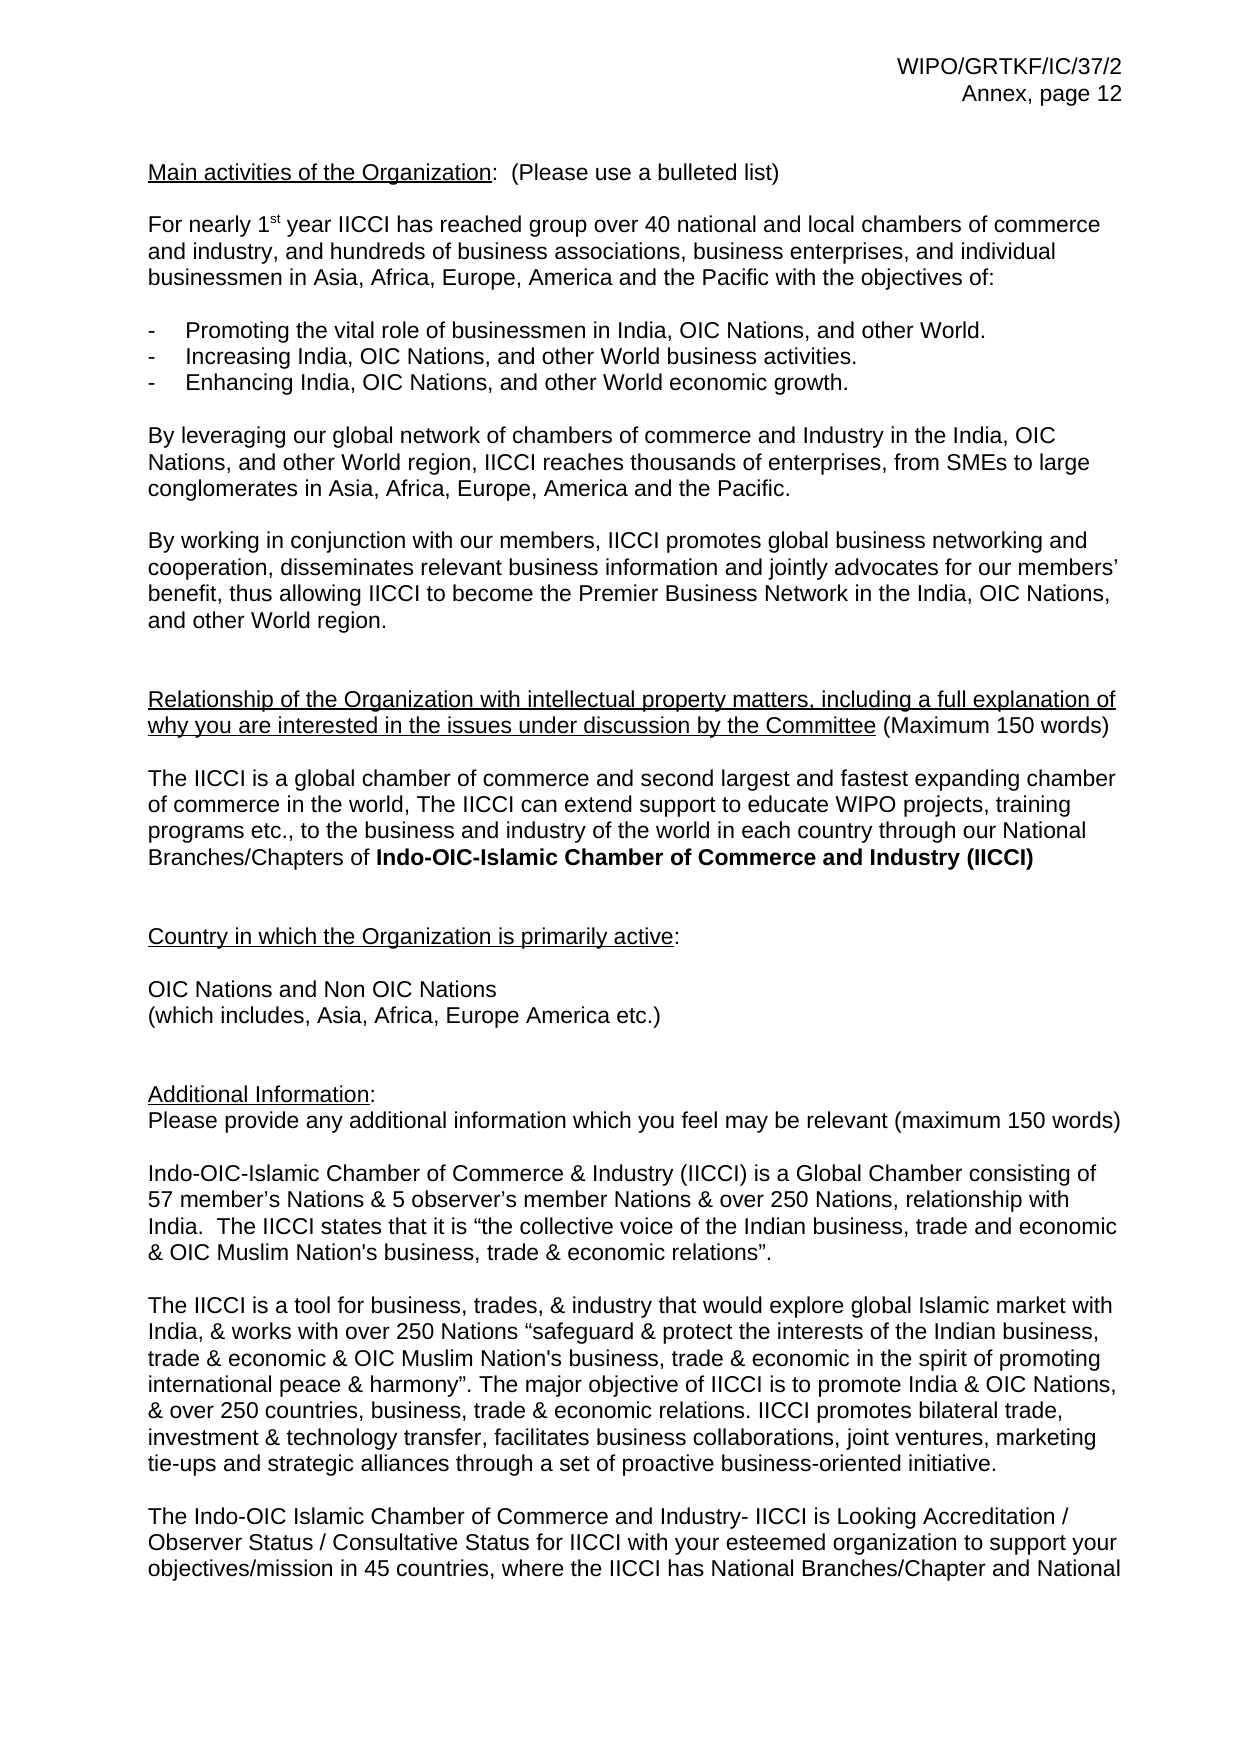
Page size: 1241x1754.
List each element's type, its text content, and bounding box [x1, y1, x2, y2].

text The IICCI is a global chamber of commerce and second largest and fastest expanding chamber of commerce in the world, The IICCI can extend support to educate WIPO projects, training programs etc., to the business and industry of the world in each country through our National Branches/Chapters of Indo-OIC-Islamic Chamber of Commerce and Industry (IICCI) [148, 765, 1122, 870]
text Additional Information: [148, 1081, 1122, 1107]
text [148, 1503, 1122, 1582]
text Main activities of the Organization: (Please use a bulleted list) [148, 158, 1122, 185]
text For nearly 1st year IICCI has reached group over 40 national and local chambers of commerce and industry, and hundreds of business associations, business enterprises, and individual businessmen in Asia, Africa, Europe, America and the Pacific with the objectives of: [148, 211, 1122, 290]
list Increasing India, OIC Nations, and other World business activities. [148, 343, 1122, 369]
text The IICCI is a tool for business, trades, & industry that would explore global Islamic market with India, & works with over 250 Nations “safeguard & protect the interests of the Indian business, trade & economic & OIC Muslim Nation's business, trade & economic in the spirit of promoting international peace & harmony”. The major objective of IICCI is to promote India & OIC Nations, & over 250 countries, business, trade & economic relations. IICCI promotes bilateral trade, investment & technology transfer, facilitates business collaborations, joint ventures, marketing tie-ups and strategic alliances through a set of proactive business-oriented initiative. [148, 1292, 1122, 1476]
text By working in conjunction with our members, IICCI promotes global business networking and cooperation, disseminates relevant business information and jointly advocates for our members’ benefit, thus allowing IICCI to become the Premier Business Network in the India, OIC Nations, and other World region. [148, 527, 1122, 633]
list Enhancing India, OIC Nations, and other World economic growth. [148, 369, 1122, 396]
text Relationship of the Organization with intellectual property matters, including a full explanation of why you are interested in the issues under discussion by the Committee (Maximum 150 words) [148, 686, 1122, 738]
text Indo-OIC-Islamic Chamber of Commerce & Industry (IICCI) is a Global Chamber consisting of 57 member’s Nations & 5 observer’s member Nations & over 250 Nations, relationship with India. The IICCI states that it is “the collective voice of the Indian business, trade and economic & OIC Muslim Nation's business, trade & economic relations”. [148, 1160, 1122, 1265]
text OIC Nations and Non OIC Nations [148, 976, 1122, 1002]
text By leveraging our global network of chambers of commerce and Industry in the India, OIC Nations, and other World region, IICCI reaches thousands of enterprises, from SMEs to large conglomerates in Asia, Africa, Europe, America and the Pacific. [148, 422, 1122, 501]
text Country in which the Organization is primarily active: [148, 923, 1122, 949]
text (which includes, Asia, Africa, Europe America etc.) [148, 1002, 1122, 1028]
list Promoting the vital role of businessmen in India, OIC Nations, and other World. [148, 317, 1122, 343]
text Please provide any additional information which you feel may be relevant (maximum 150 words) [148, 1107, 1122, 1134]
